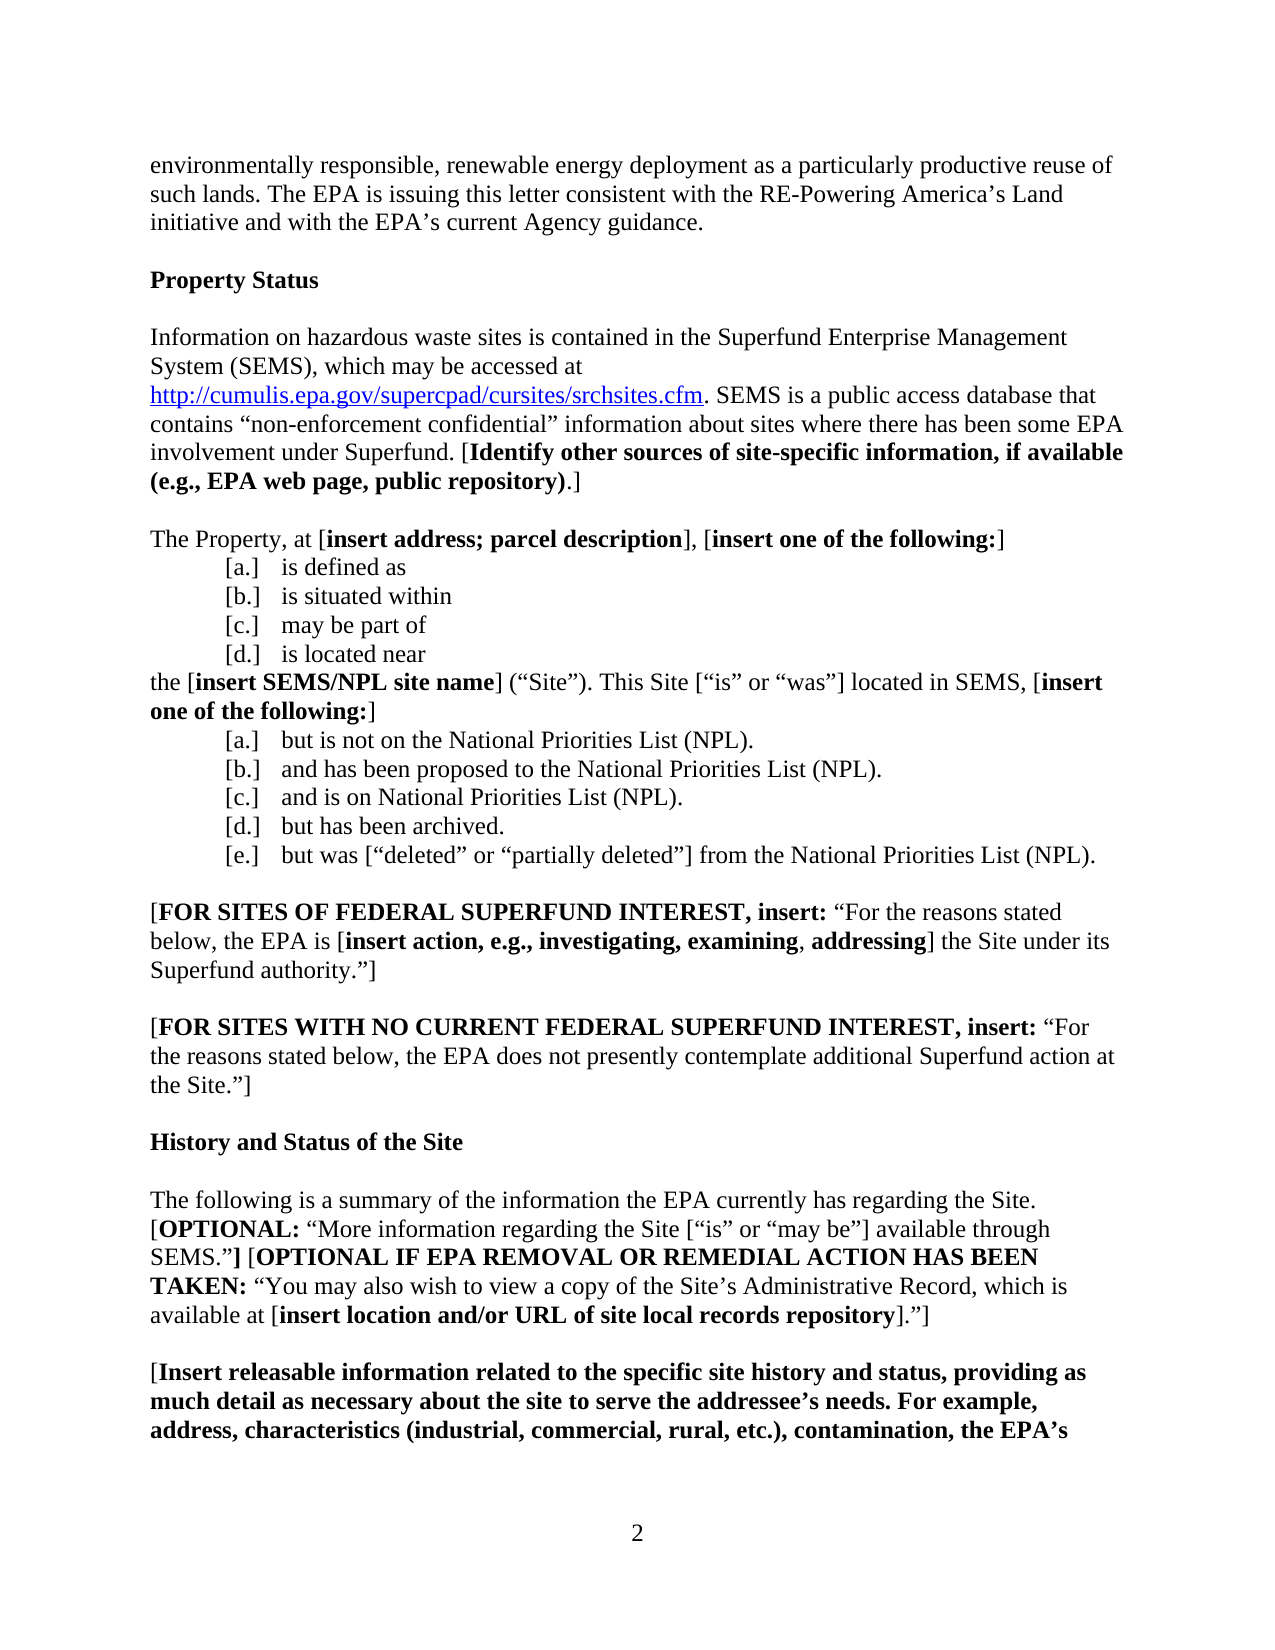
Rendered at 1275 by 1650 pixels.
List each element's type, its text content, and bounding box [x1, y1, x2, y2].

text [FOR SITES OF FEDERAL SUPERFUND INTEREST, insert: “For the reasons stated below, the EPA is [insert action, e.g., investigating, examining, addressing] the Site under its Superfund authority.”] [150, 897, 1125, 984]
text The Property, at [insert address; parcel description], [insert one of the following:] [150, 524, 1125, 552]
text The following is a summary of the information the EPA currently has regarding the Site. [OPTIONAL: “More information regarding the Site [“is” or “may be”] available through SEMS.”] [OPTIONAL IF EPA REMOVAL OR REMEDIAL ACTION HAS BEEN TAKEN: “You may also wish to view a copy of the Site’s Administrative Record, which is available at [insert location and/or URL of site local records repository].”] [150, 1185, 1125, 1329]
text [150, 1357, 1125, 1444]
text [b.] is situated within [225, 581, 1125, 610]
text the [insert SEMS/NPL site name] (“Site”). This Site [“is” or “was”] located in SEMS, [insert one of the following:] [150, 667, 1125, 725]
text [d.] but has been archived. [225, 811, 1125, 840]
text [a.] is defined as [225, 552, 1125, 581]
subtitle Property Status [150, 265, 1125, 294]
text Information on hazardous waste sites is contained in the Superfund Enterprise Management System (SEMS), which may be accessed at http://cumulis.epa.gov/supercpad/cursites/srchsites.cfm. SEMS is a public access database that contains “non-enforcement confidential” information about sites where there has been some EPA involvement under Superfund. [Identify other sources of site-specific information, if available (e.g., EPA web page, public repository).] [150, 322, 1125, 495]
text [150, 150, 1125, 236]
text [c.] and is on National Priorities List (NPL). [225, 782, 1125, 811]
text [e.] but was [“deleted” or “partially deleted”] from the National Priorities List (NPL). [225, 840, 1125, 869]
text [d.] is located near [225, 639, 1125, 667]
text [a.] but is not on the National Priorities List (NPL). [225, 725, 1125, 754]
subtitle History and Status of the Site [150, 1127, 1125, 1156]
text [FOR SITES WITH NO CURRENT FEDERAL SUPERFUND INTEREST, insert: “For the reasons stated below, the EPA does not presently contemplate additional Superfund action at the Site.”] [150, 1012, 1125, 1099]
text [b.] and has been proposed to the National Priorities List (NPL). [225, 754, 1125, 782]
text [c.] may be part of [225, 610, 1125, 639]
